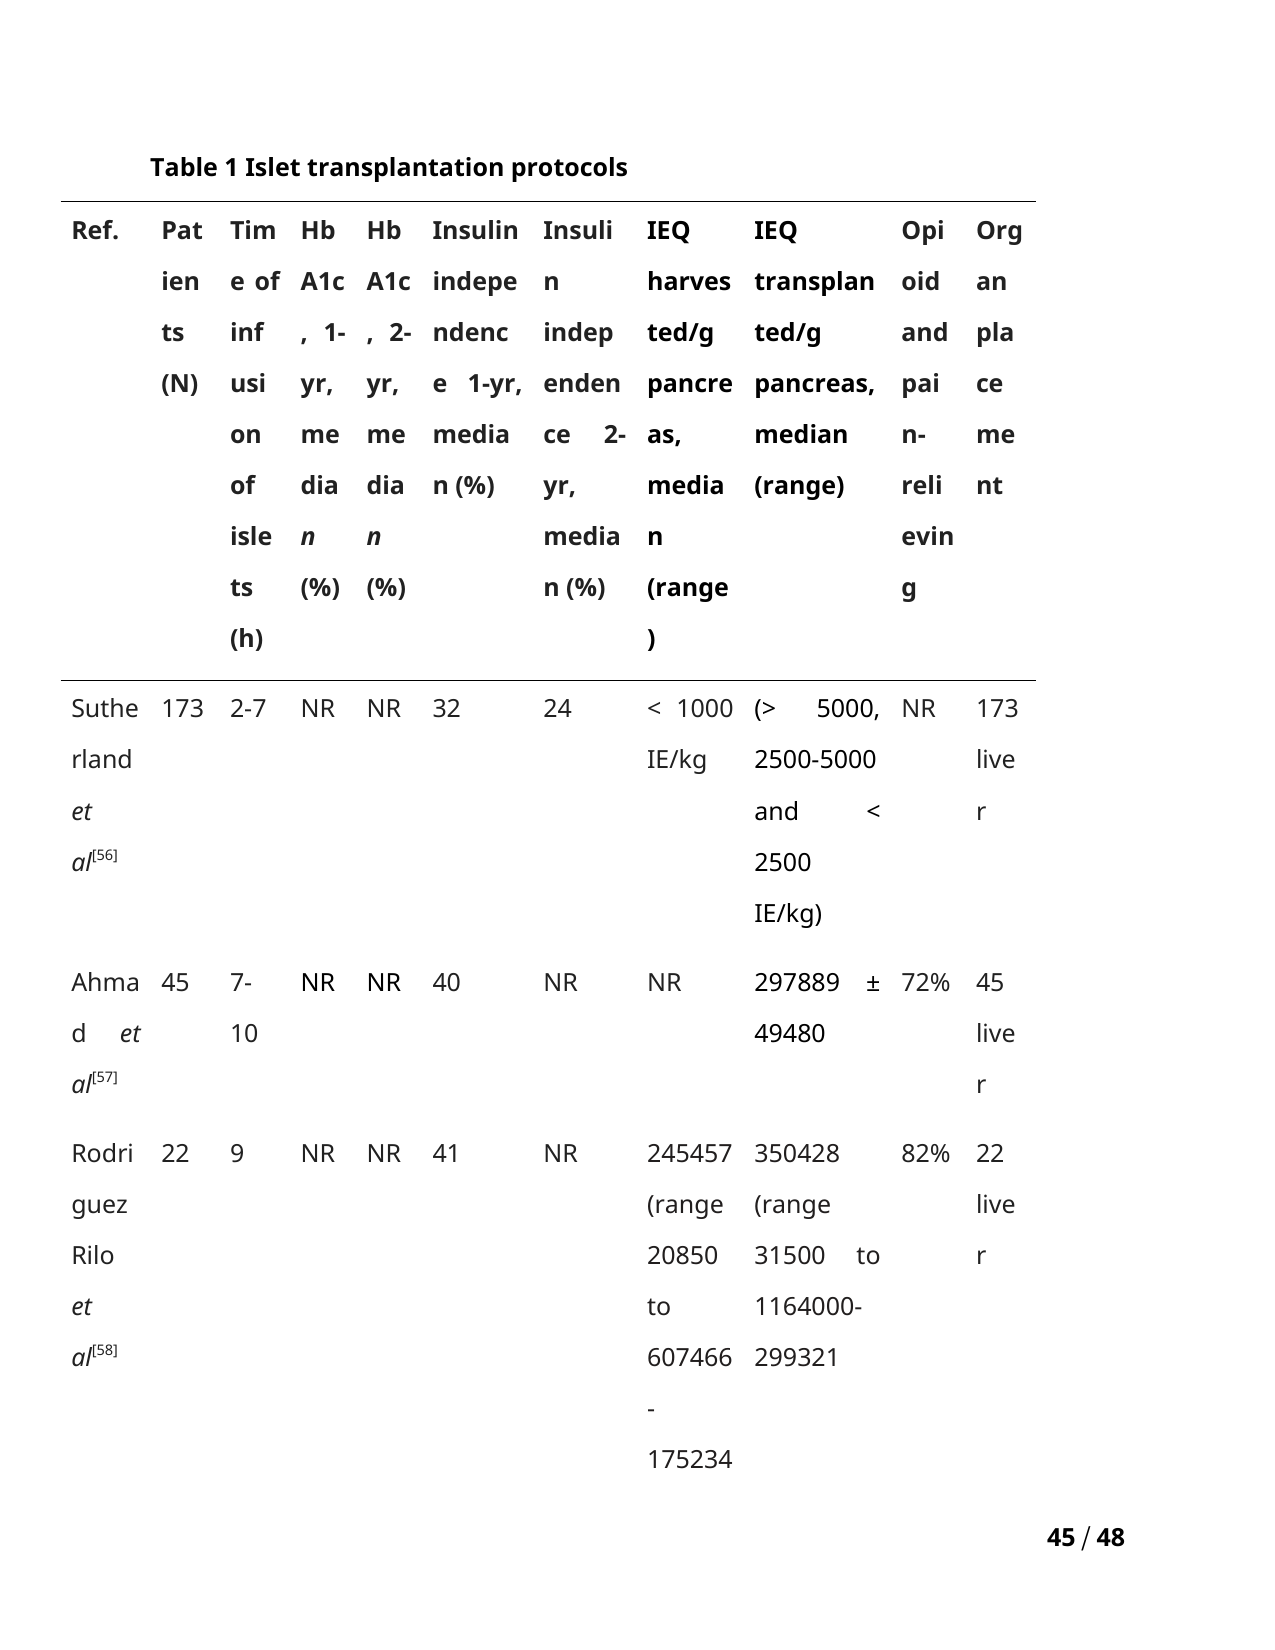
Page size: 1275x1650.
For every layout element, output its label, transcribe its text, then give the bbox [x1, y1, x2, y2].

table_cell 45 [151, 954, 219, 1125]
table_cell 9 [219, 1125, 290, 1486]
table_header Patients (N) [151, 202, 219, 679]
table_header Ref. [61, 202, 151, 679]
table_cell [61, 1125, 151, 1486]
table_cell 22 [151, 1125, 219, 1486]
table_cell NR [290, 681, 356, 954]
table_cell 41 [422, 1125, 533, 1486]
table_cell 7-10 [219, 954, 290, 1125]
table_cell 297889 ± 49480 [744, 954, 891, 1125]
table_cell 173 [151, 681, 219, 954]
table_header Organ placement [965, 202, 1036, 679]
table_cell NR [356, 954, 422, 1125]
table_cell 2-7 [219, 681, 290, 954]
table_cell (> 5000, 2500-5000 and < 2500 IE/kg) [744, 681, 891, 954]
table_cell 82% [891, 1125, 965, 1486]
table_header IEQ transplanted/g pancreas, median (range) [744, 202, 891, 679]
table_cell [636, 1125, 744, 1486]
table_header Insulin independence 1-yr, median (%) [422, 202, 533, 679]
table_cell NR [891, 681, 965, 954]
table_header Time of infusion of islets (h) [219, 202, 290, 679]
table_cell NR [533, 954, 636, 1125]
table_header Insulin independence 2-yr, median (%) [533, 202, 636, 679]
table_cell NR [290, 1125, 356, 1486]
table_cell 24 [533, 681, 636, 954]
table_header HbA1c, 2-yr, median (%) [356, 202, 422, 679]
table_cell NR [356, 681, 422, 954]
table_cell 32 [422, 681, 533, 954]
table_cell NR [636, 954, 744, 1125]
table_cell Ahmad et al[57] [61, 954, 151, 1125]
table_cell < 1000 IE/kg [636, 681, 744, 954]
table_header IEQ harvested/g pancreas, median (range) [636, 202, 744, 679]
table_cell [744, 1125, 891, 1486]
table_cell 173 liver [965, 681, 1036, 954]
table_cell 72% [891, 954, 965, 1125]
table_header Opioid and pain-relieving [891, 202, 965, 679]
table_cell Sutherland et al[56] [61, 681, 151, 954]
table_cell 40 [422, 954, 533, 1125]
table_cell NR [356, 1125, 422, 1486]
table_cell 45 liver [965, 954, 1036, 1125]
table_cell 22 liver [965, 1125, 1036, 1486]
table_header HbA1c, 1-yr, median (%) [290, 202, 356, 679]
table_cell NR [533, 1125, 636, 1486]
text Table 1 Islet transplantation protocols [150, 150, 1125, 184]
table_cell NR [290, 954, 356, 1125]
